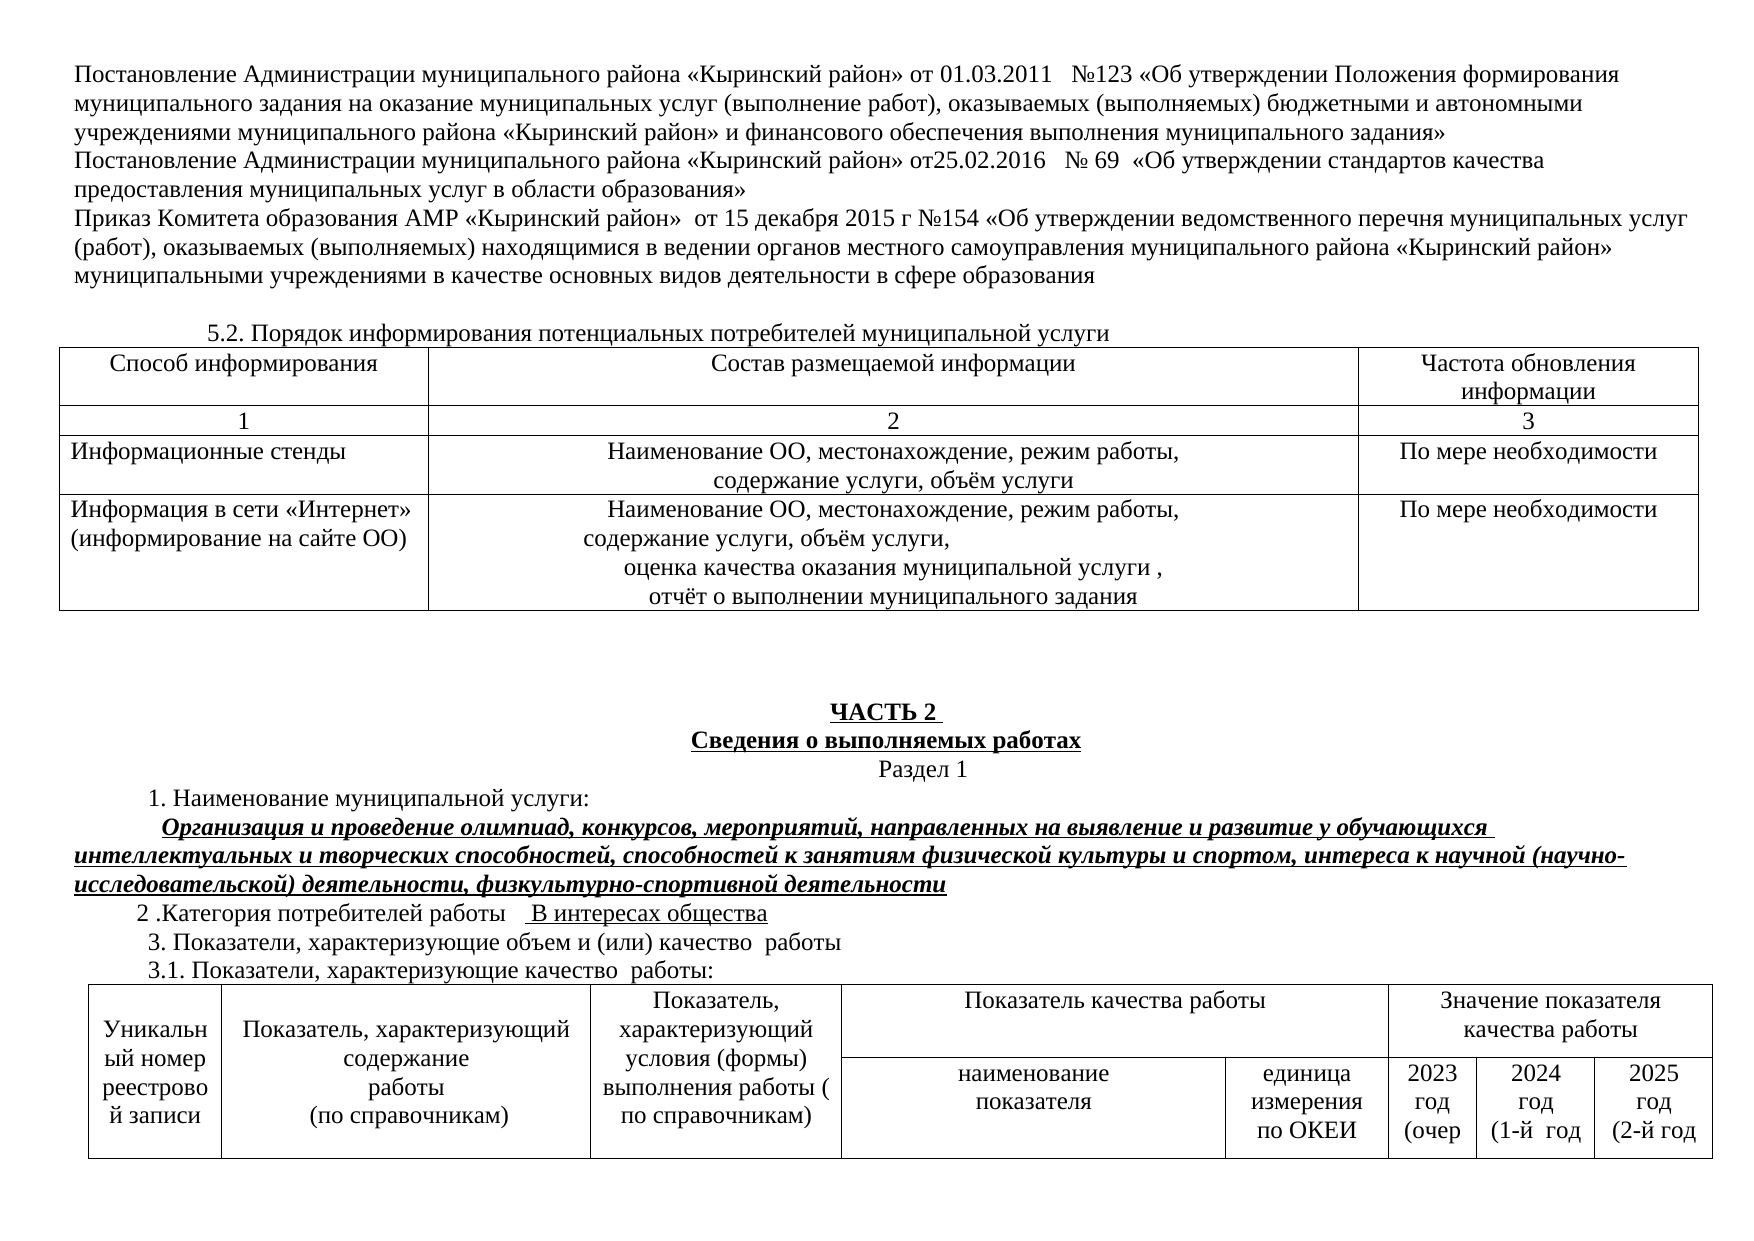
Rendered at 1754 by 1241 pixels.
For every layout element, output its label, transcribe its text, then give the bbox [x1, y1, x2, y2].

table_header Показатель, характеризующий содержание работы (по справочникам) [222, 985, 590, 1158]
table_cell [1226, 1058, 1388, 1158]
text 1. Наименование муниципальной услуги: [148, 783, 1698, 812]
table_cell Наименование ОО, местонахождение, режим работы, содержание услуги, объём услуги, оценка качества оказания муниципальной услуги , отчёт о выполнении муниципального задания [429, 495, 1358, 609]
table_header Частота обновления информации [1359, 348, 1698, 405]
text Приказ Комитета образования АМР «Кыринский район» от 15 декабря 2015 г №154 «Об утверждении ведомственного перечня муниципальных услуг (работ), оказываемых (выполняемых) находящимися в ведении органов местного самоуправления муниципального района «Кыринский район» муниципальными учреждениями в качестве основных видов деятельности в сфере образования [74, 203, 1698, 289]
table_header Уникальный номер реестровой записи [89, 985, 221, 1158]
table_cell По мере необходимости [1359, 436, 1698, 493]
table_cell По мере необходимости [1359, 495, 1698, 609]
table_header Способ информирования [60, 348, 428, 405]
table_cell 2 [429, 406, 1358, 435]
table_cell 3 [1359, 406, 1698, 435]
text Постановление Администрации муниципального района «Кыринский район» от 01.03.2011 №123 «Об утверждении Положения формирования муниципального задания на оказание муниципальных услуг (выполнение работ), оказываемых (выполняемых) бюджетными и автономными учреждениями муниципального района «Кыринский район» и финансового обеспечения выполнения муниципального задания» [74, 59, 1698, 145]
table_header Показатель, характеризующий условия (формы) выполнения работы ( по справочникам) [591, 985, 841, 1158]
text Постановление Администрации муниципального района «Кыринский район» от25.02.2016 № 69 «Об утверждении стандартов качества предоставления муниципальных услуг в области образования» [74, 145, 1698, 203]
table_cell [842, 1058, 1225, 1158]
table_header Значение показателя качества работы [1389, 985, 1712, 1057]
table_cell 1 [60, 406, 428, 435]
text Организация и проведение олимпиад, конкурсов, мероприятий, направленных на выявление и развитие у обучающихся интеллектуальных и творческих способностей, способностей к занятиям физической культуры и спортом, интереса к научной (научно-исследовательской) деятельности, физкультурно-спортивной деятельности [74, 812, 1698, 898]
table_cell Наименование ОО, местонахождение, режим работы, содержание услуги, объём услуги [429, 436, 1358, 493]
table_header Состав размещаемой информации [429, 348, 1358, 405]
text 3. Показатели, характеризующие объем и (или) качество работы [148, 927, 1698, 956]
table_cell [1595, 1058, 1712, 1158]
text Раздел 1 [148, 754, 1698, 783]
table_cell Информационные стенды [60, 436, 428, 493]
text 2 .Категория потребителей работы В интересах общества [74, 898, 1698, 927]
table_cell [1389, 1058, 1476, 1158]
table_cell Информация в сети «Интернет» (информирование на сайте ОО) [60, 495, 428, 609]
text 5.2. Порядок информирования потенциальных потребителей муниципальной услуги [207, 318, 1698, 347]
text ЧАСТЬ 2 Сведения о выполняемых работах [74, 697, 1698, 754]
table_header Показатель качества работы [842, 985, 1388, 1057]
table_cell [1477, 1058, 1594, 1158]
text 3.1. Показатели, характеризующие качество работы: [148, 956, 1698, 984]
